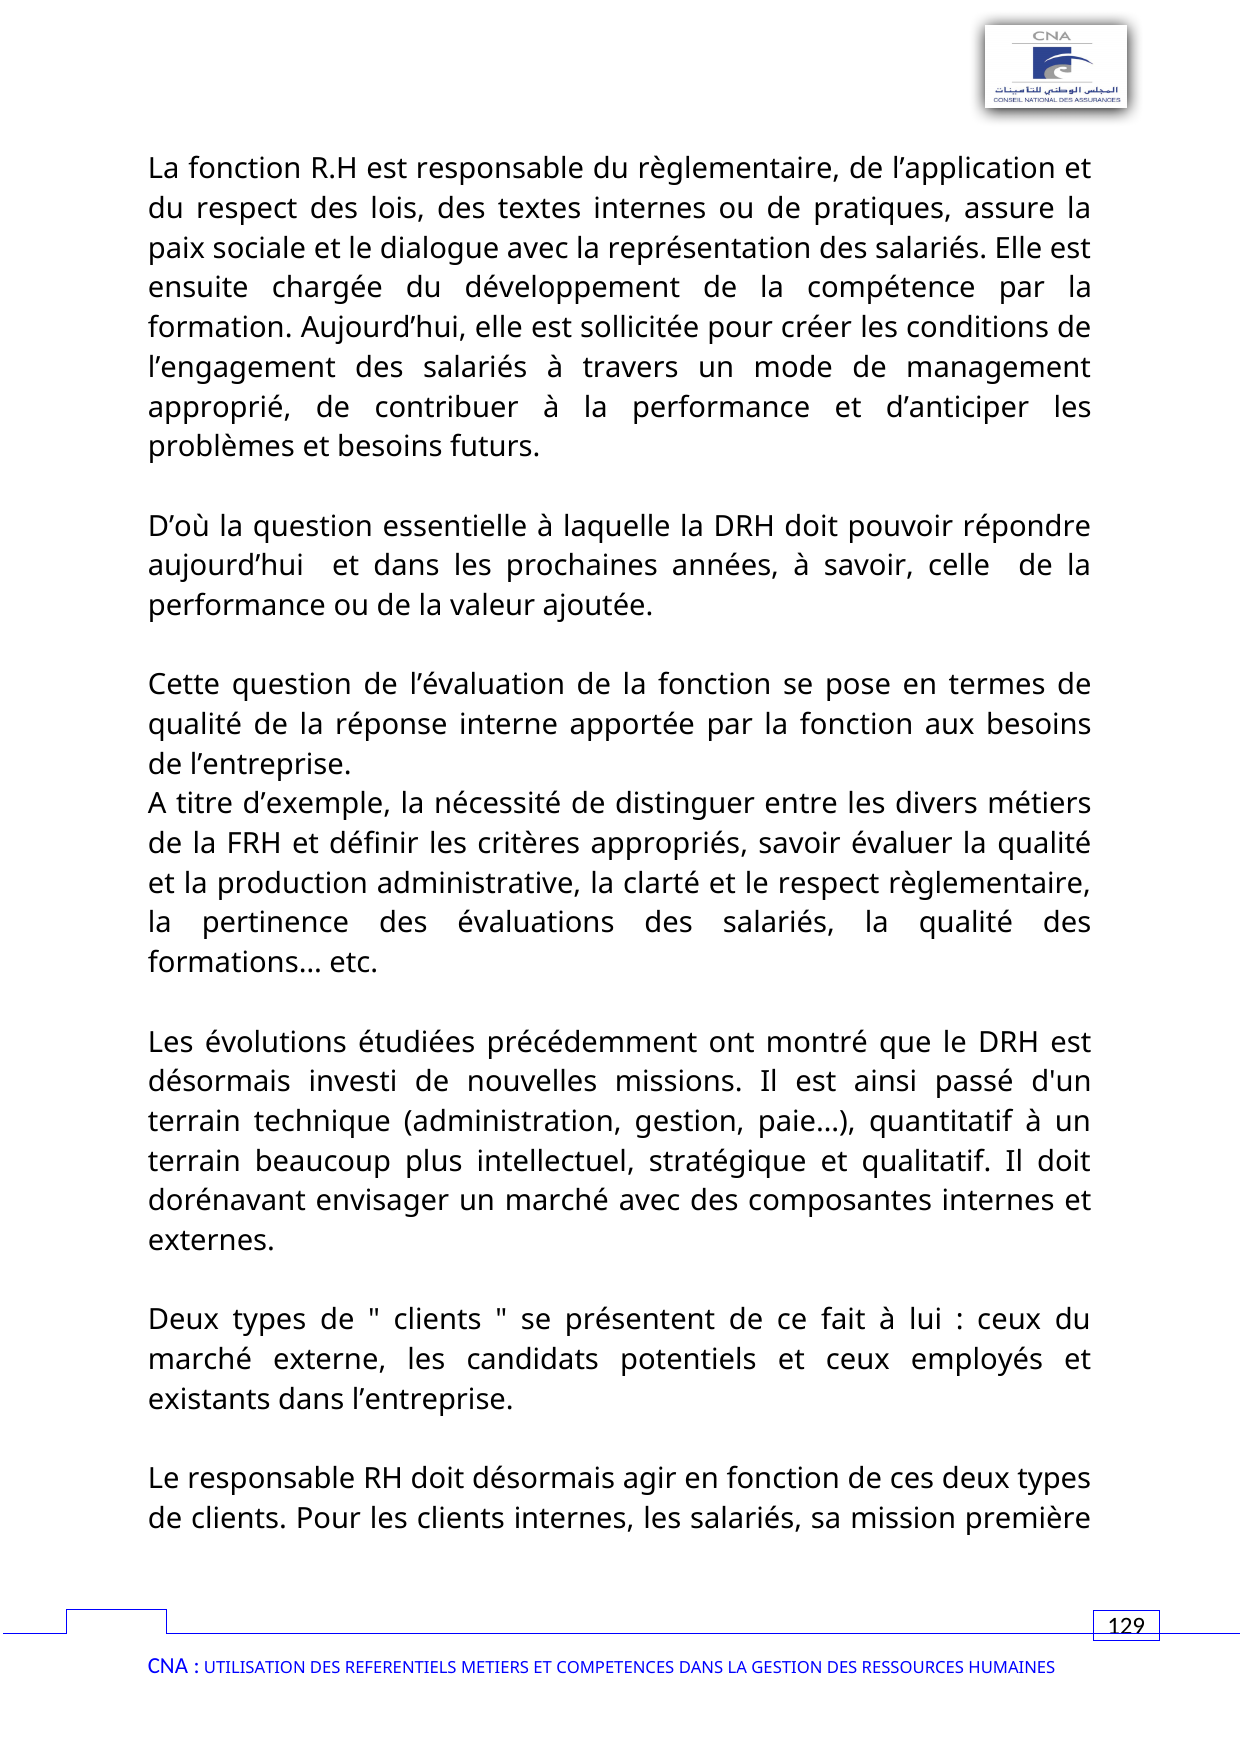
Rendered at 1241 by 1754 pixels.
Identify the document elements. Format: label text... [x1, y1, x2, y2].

text Deux types de " clients " se présentent de ce fait à lui : ceux du marché externe, les candidats potentiels et ceux employés et existants dans l’entreprise. [148, 1299, 1092, 1418]
text A titre d’exemple, la nécessité de distinguer entre les divers métiers de la FRH et définir les critères appropriés, savoir évaluer la qualité et la production administrative, la clarté et le respect règlementaire, la pertinence des évaluations des salariés, la qualité des formations… etc. [148, 783, 1092, 981]
text La fonction R.H est responsable du règlementaire, de l’application et du respect des lois, des textes internes ou de pratiques, assure la paix sociale et le dialogue avec la représentation des salariés. Elle est ensuite chargée du développement de la compétence par la formation. Aujourd’hui, elle est sollicitée pour créer les conditions de l’engagement des salariés à travers un mode de management approprié, de contribuer à la performance et d’anticiper les problèmes et besoins futurs. [148, 148, 1092, 465]
picture [985, 25, 1127, 108]
text Les évolutions étudiées précédemment ont montré que le DRH est désormais investi de nouvelles missions. Il est ainsi passé d'un terrain technique (administration, gestion, paie…), quantitatif à un terrain beaucoup plus intellectuel, stratégique et qualitatif. Il doit dorénavant envisager un marché avec des composantes internes et externes. [148, 1021, 1092, 1259]
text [148, 1457, 1092, 1537]
text Cette question de l’évaluation de la fonction se pose en termes de qualité de la réponse interne apportée par la fonction aux besoins de l’entreprise. [148, 664, 1092, 783]
text D’où la question essentielle à laquelle la DRH doit pouvoir répondre aujourd’hui et dans les prochaines années, à savoir, celle de la performance ou de la valeur ajoutée. [148, 505, 1092, 624]
